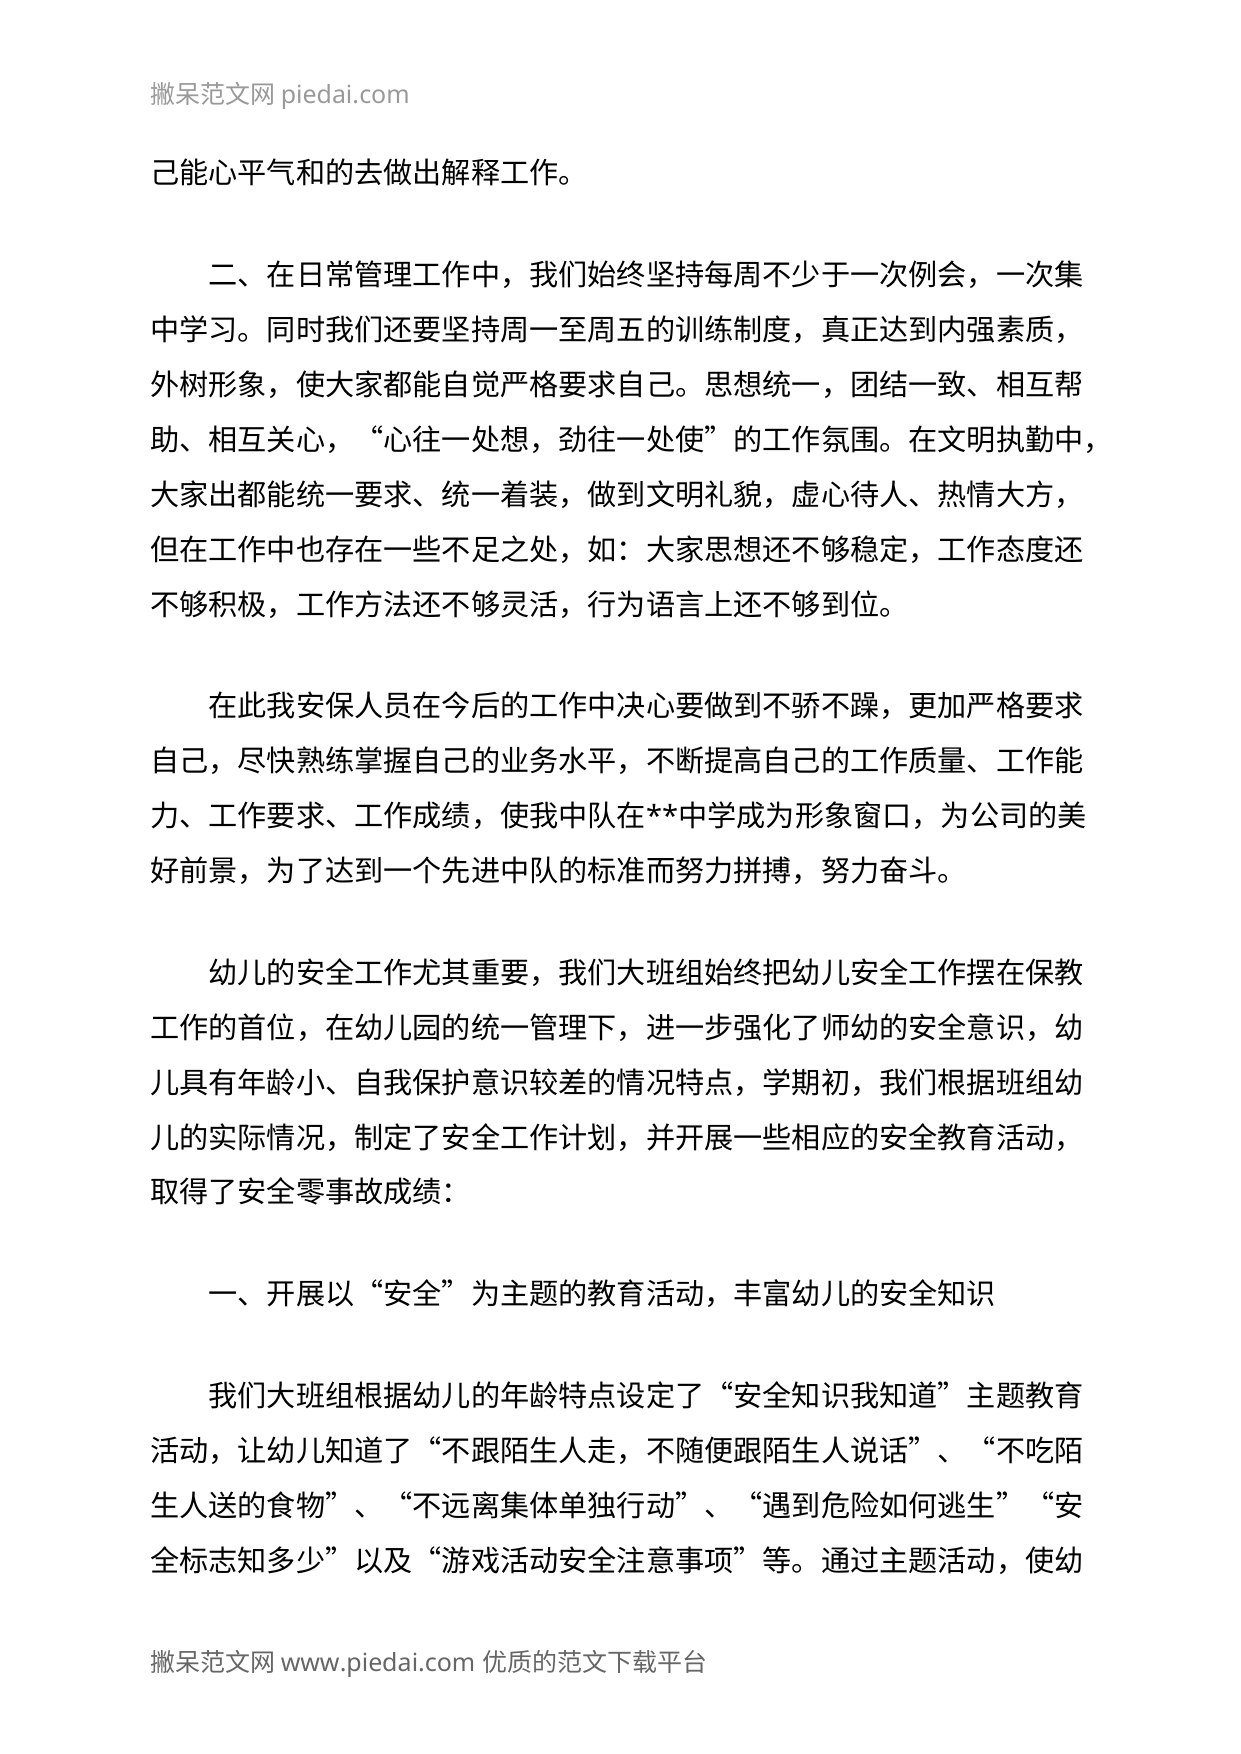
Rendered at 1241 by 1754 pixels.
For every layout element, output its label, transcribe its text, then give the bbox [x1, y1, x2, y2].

text 二、在日常管理工作中，我们始终坚持每周不少于一次例会，一次集中学习。同时我们还要坚持周一至周五的训练制度，真正达到内强素质，外树形象，使大家都能自觉严格要求自己。思想统一，团结一致、相互帮助、相互关心，“心往一处想，劲往一处使”的工作氛围。在文明执勤中，大家出都能统一要求、统一着装，做到文明礼貌，虚心待人、热情大方，但在工作中也存在一些不足之处，如：大家思想还不够稳定，工作态度还不够积极，工作方法还不够灵活，行为语言上还不够到位。 [150, 252, 1090, 623]
text 幼儿的安全工作尤其重要，我们大班组始终把幼儿安全工作摆在保教工作的首位，在幼儿园的统一管理下，进一步强化了师幼的安全意识，幼儿具有年龄小、自我保护意识较差的情况特点，学期初，我们根据班组幼儿的实际情况，制定了安全工作计划，并开展一些相应的安全教育活动，取得了安全零事故成绩： [150, 949, 1090, 1211]
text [150, 1373, 1090, 1579]
text 在此我安保人员在今后的工作中决心要做到不骄不躁，更加严格要求自己，尽快熟练掌握自己的业务水平，不断提高自己的工作质量、工作能力、工作要求、工作成绩，使我中队在**中学成为形象窗口，为公司的美好前景，为了达到一个先进中队的标准而努力拼搏，努力奋斗。 [150, 683, 1090, 890]
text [150, 150, 1090, 192]
text 一、开展以“安全”为主题的教育活动，丰富幼儿的安全知识 [150, 1271, 1090, 1313]
